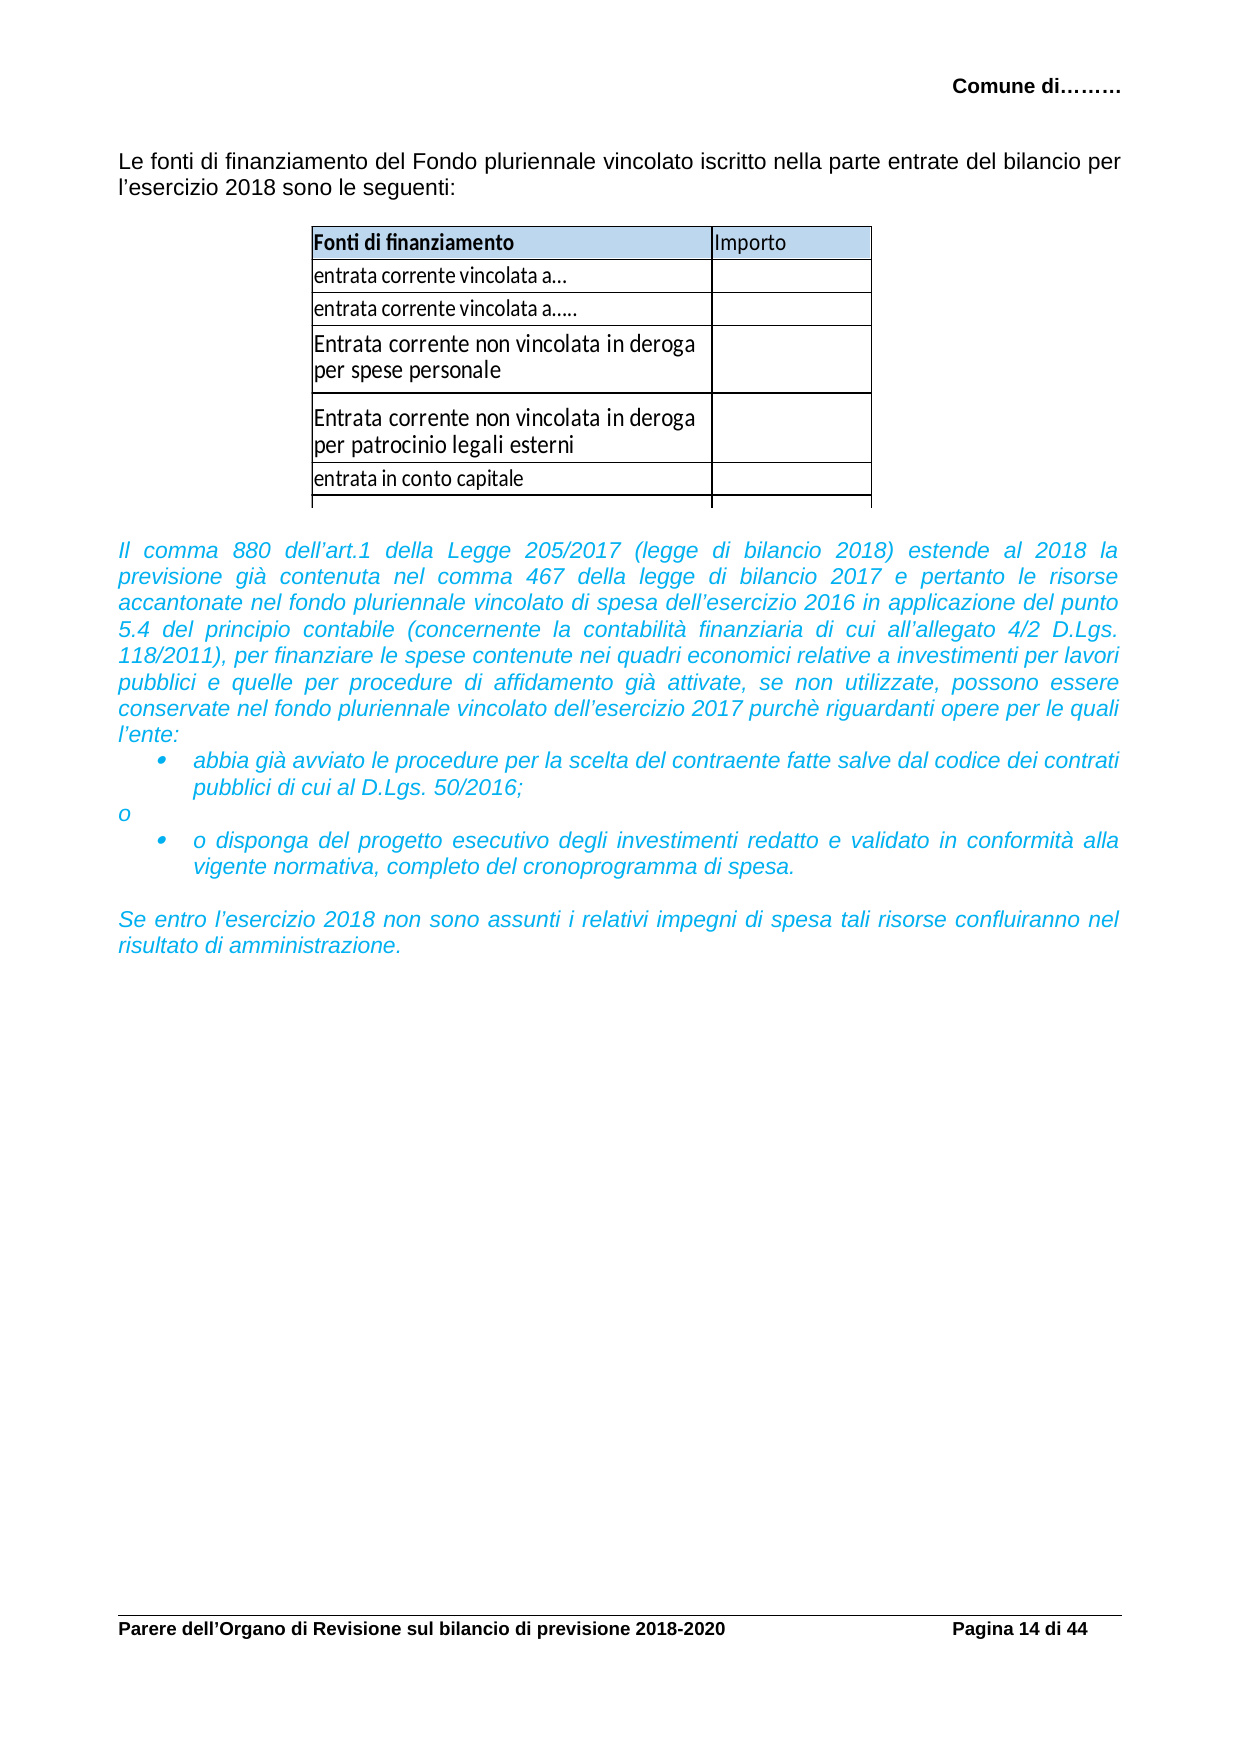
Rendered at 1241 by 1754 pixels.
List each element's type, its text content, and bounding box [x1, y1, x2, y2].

list abbia già avviato le procedure per la scelta del contraente fatte salve dal codice dei contrati pubblici di cui al D.Lgs. 50/2016; [156, 747, 1122, 800]
text o [118, 800, 1122, 827]
text Le fonti di finanziamento del Fondo pluriennale vincolato iscritto nella parte entrate del bilancio per l’esercizio 2018 sono le seguenti: [118, 148, 1122, 200]
list o disponga del progetto esecutivo degli investimenti redatto e validato in conformità alla vigente normativa, completo del cronoprogramma di spesa. [156, 827, 1122, 879]
text Il comma 880 dell’art.1 della Legge 205/2017 (legge di bilancio 2018) estende al 2018 la previsione già contenuta nel comma 467 della legge di bilancio 2017 e pertanto le risorse accantonate nel fondo pluriennale vincolato di spesa dell’esercizio 2016 in applicazione del punto 5.4 del principio contabile (concernente la contabilità finanziaria di cui all’allegato 4/2 D.Lgs. 118/2011), per finanziare le spese contenute nei quadri economici relative a investimenti per lavori pubblici e quelle per procedure di affidamento già attivate, se non utilizzate, possono essere conservate nel fondo pluriennale vincolato dell’esercizio 2017 purchè riguardanti opere per le quali l’ente: [118, 537, 1122, 747]
text Se entro l’esercizio 2018 non sono assunti i relativi impegni di spesa tali risorse confluiranno nel risultato di amministrazione. [118, 906, 1122, 958]
